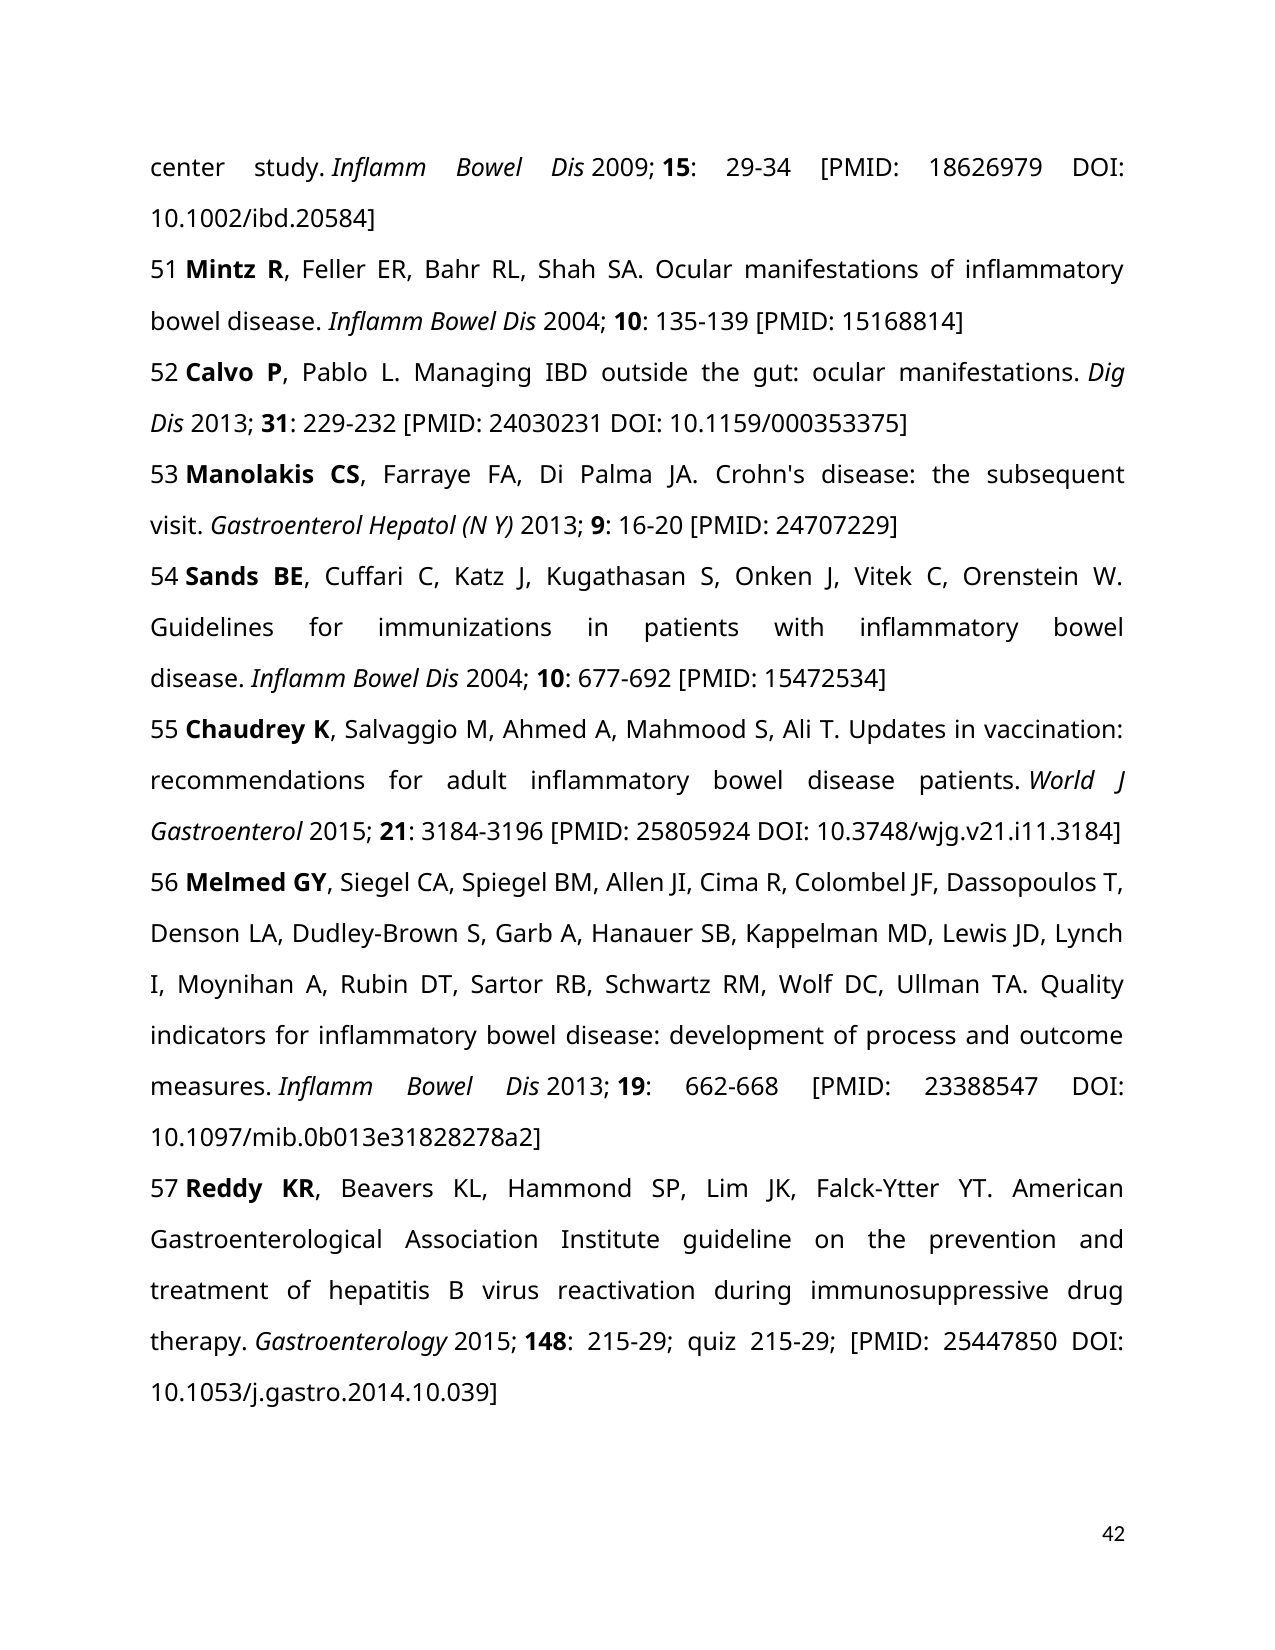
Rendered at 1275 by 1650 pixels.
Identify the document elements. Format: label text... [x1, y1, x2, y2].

text 57 Reddy KR, Beavers KL, Hammond SP, Lim JK, Falck-Ytter YT. American Gastroenterological Association Institute guideline on the prevention and treatment of hepatitis B virus reactivation during immunosuppressive drug therapy. Gastroenterology 2015; 148: 215-29; quiz 215-29; [PMID: 25447850 DOI: 10.1053/j.gastro.2014.10.039] [150, 1171, 1125, 1409]
text 56 Melmed GY, Siegel CA, Spiegel BM, Allen JI, Cima R, Colombel JF, Dassopoulos T, Denson LA, Dudley-Brown S, Garb A, Hanauer SB, Kappelman MD, Lewis JD, Lynch I, Moynihan A, Rubin DT, Sartor RB, Schwartz RM, Wolf DC, Ullman TA. Quality indicators for inflammatory bowel disease: development of process and outcome measures. Inflamm Bowel Dis 2013; 19: 662-668 [PMID: 23388547 DOI: 10.1097/mib.0b013e31828278a2] [150, 864, 1125, 1154]
text 51 Mintz R, Feller ER, Bahr RL, Shah SA. Ocular manifestations of inflammatory bowel disease. Inflamm Bowel Dis 2004; 10: 135-139 [PMID: 15168814] [150, 252, 1125, 337]
text 54 Sands BE, Cuffari C, Katz J, Kugathasan S, Onken J, Vitek C, Orenstein W. Guidelines for immunizations in patients with inflammatory bowel disease. Inflamm Bowel Dis 2004; 10: 677-692 [PMID: 15472534] [150, 558, 1125, 694]
text 55 Chaudrey K, Salvaggio M, Ahmed A, Mahmood S, Ali T. Updates in vaccination: recommendations for adult inflammatory bowel disease patients. World J Gastroenterol 2015; 21: 3184-3196 [PMID: 25805924 DOI: 10.3748/wjg.v21.i11.3184] [150, 711, 1125, 848]
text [150, 150, 1125, 235]
text 53 Manolakis CS, Farraye FA, Di Palma JA. Crohn's disease: the subsequent visit. Gastroenterol Hepatol (N Y) 2013; 9: 16-20 [PMID: 24707229] [150, 456, 1125, 541]
text 52 Calvo P, Pablo L. Managing IBD outside the gut: ocular manifestations. Dig Dis 2013; 31: 229-232 [PMID: 24030231 DOI: 10.1159/000353375] [150, 354, 1125, 439]
